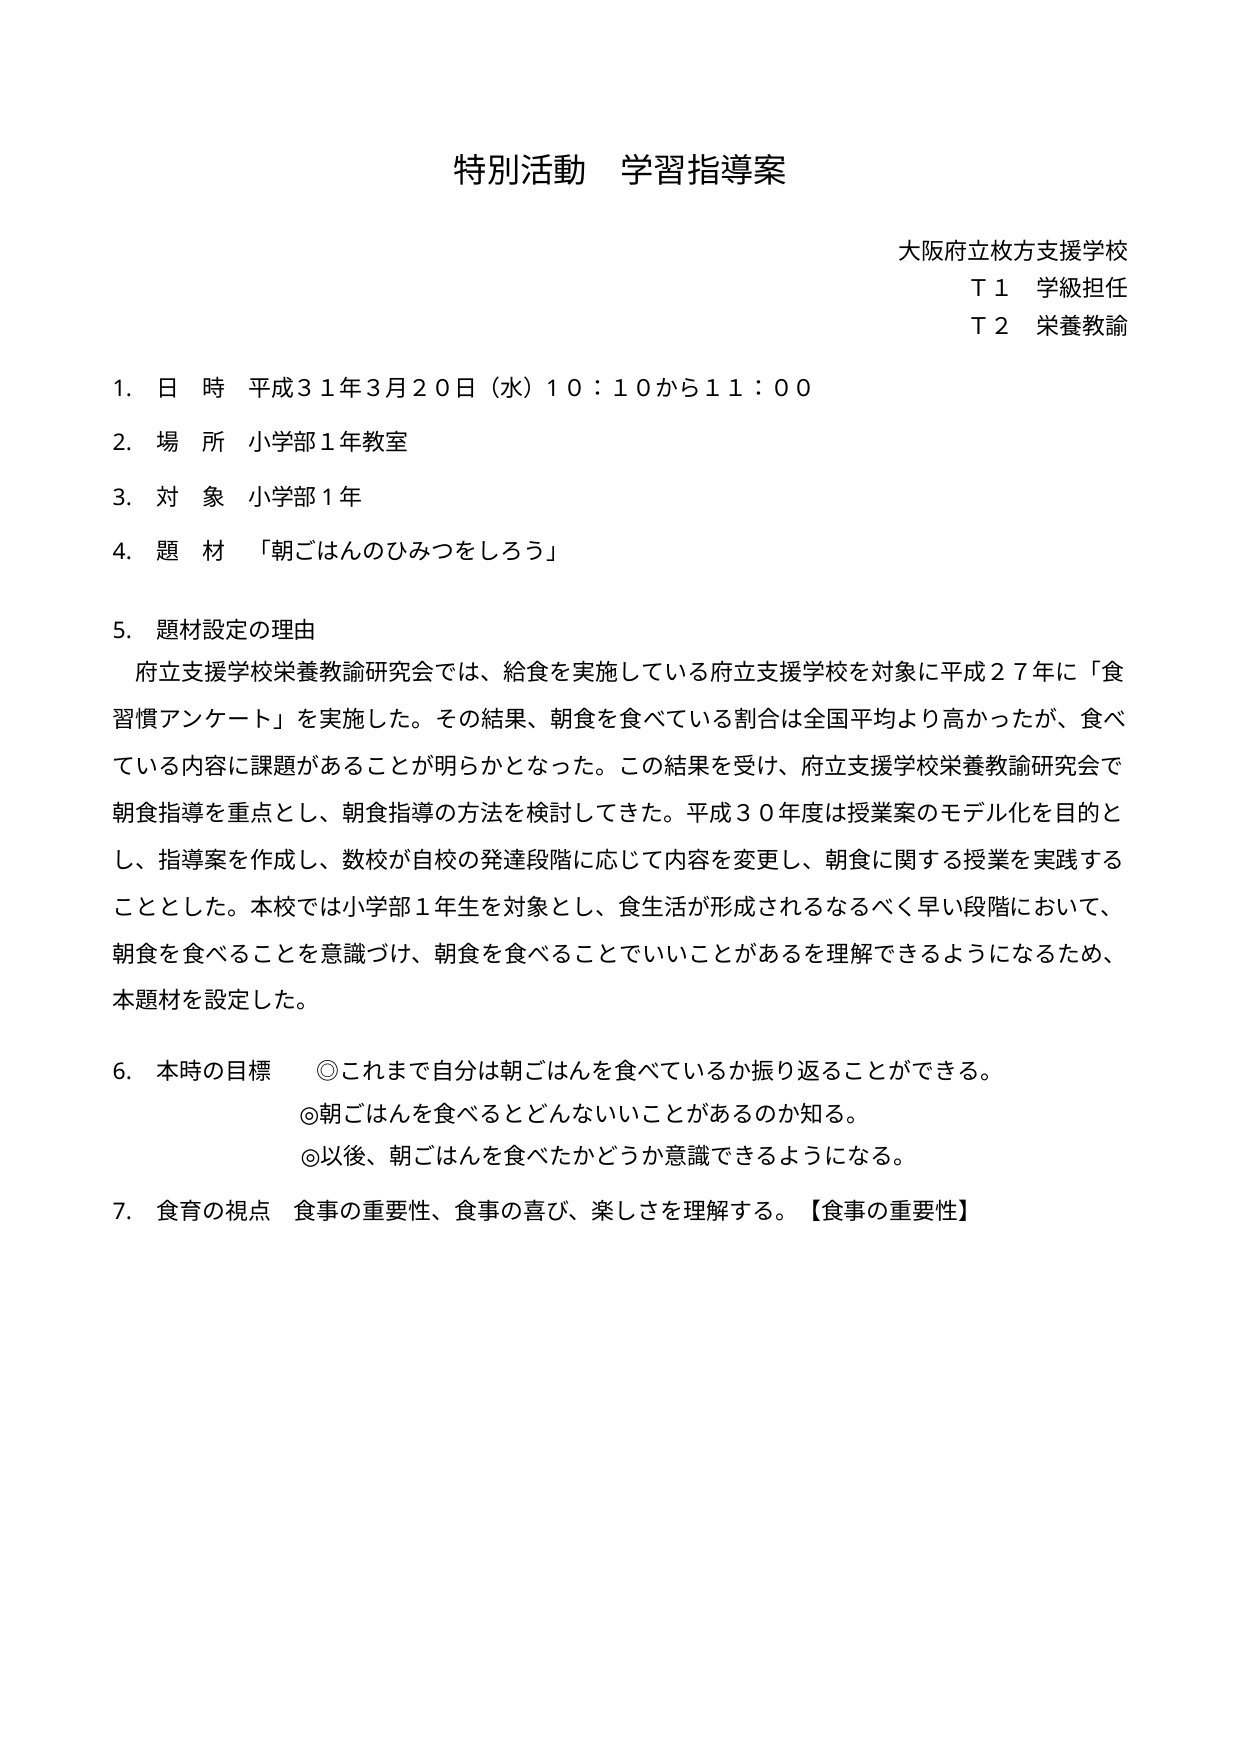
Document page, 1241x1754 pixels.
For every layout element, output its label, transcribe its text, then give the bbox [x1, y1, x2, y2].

text ◎以後、朝ごはんを食べたかどうか意識できるようになる。 [112, 1136, 1128, 1173]
list Ｔ２ 栄養教諭 [156, 305, 1128, 343]
list ◎朝ごはんを食べるとどんないいことがあるのか知る。 [156, 1093, 1128, 1131]
list 題 材 「朝ごはんのひみつをしろう」 [112, 530, 1128, 568]
list 大阪府立枚方支援学校 [156, 230, 1128, 268]
text 特別活動 学習指導案 [112, 130, 1128, 205]
list 食育の視点 食事の重要性、食事の喜び、楽しさを理解する。【食事の重要性】 [112, 1191, 1128, 1228]
list 題材設定の理由 [112, 609, 1128, 647]
list 本時の目標 ◎これまで自分は朝ごはんを食べているか振り返ることができる。 [112, 1051, 1128, 1088]
list 場 所 小学部１年教室 [112, 422, 1128, 459]
list 日 時 平成３１年３月２０日（水）1０：１０から１１：００ [112, 368, 1128, 405]
list Ｔ１ 学級担任 [156, 268, 1128, 305]
list 対 象 小学部1年 [112, 476, 1128, 514]
text 府立支援学校栄養教諭研究会では、給食を実施している府立支援学校を対象に平成２７年に「食習慣アンケート」を実施した。その結果、朝食を食べている割合は全国平均より高かったが、食べている内容に課題があることが明らかとなった。この結果を受け、府立支援学校栄養教諭研究会で朝食指導を重点とし、朝食指導の方法を検討してきた。平成３０年度は授業案のモデル化を目的とし、指導案を作成し、数校が自校の発達段階に応じて内容を変更し、朝食に関する授業を実践することとした。本校では小学部１年生を対象とし、食生活が形成されるなるべく早い段階において、朝食を食べることを意識づけ、朝食を食べることでいいことがあるを理解できるようになるため、本題材を設定した。 [112, 652, 1128, 1018]
